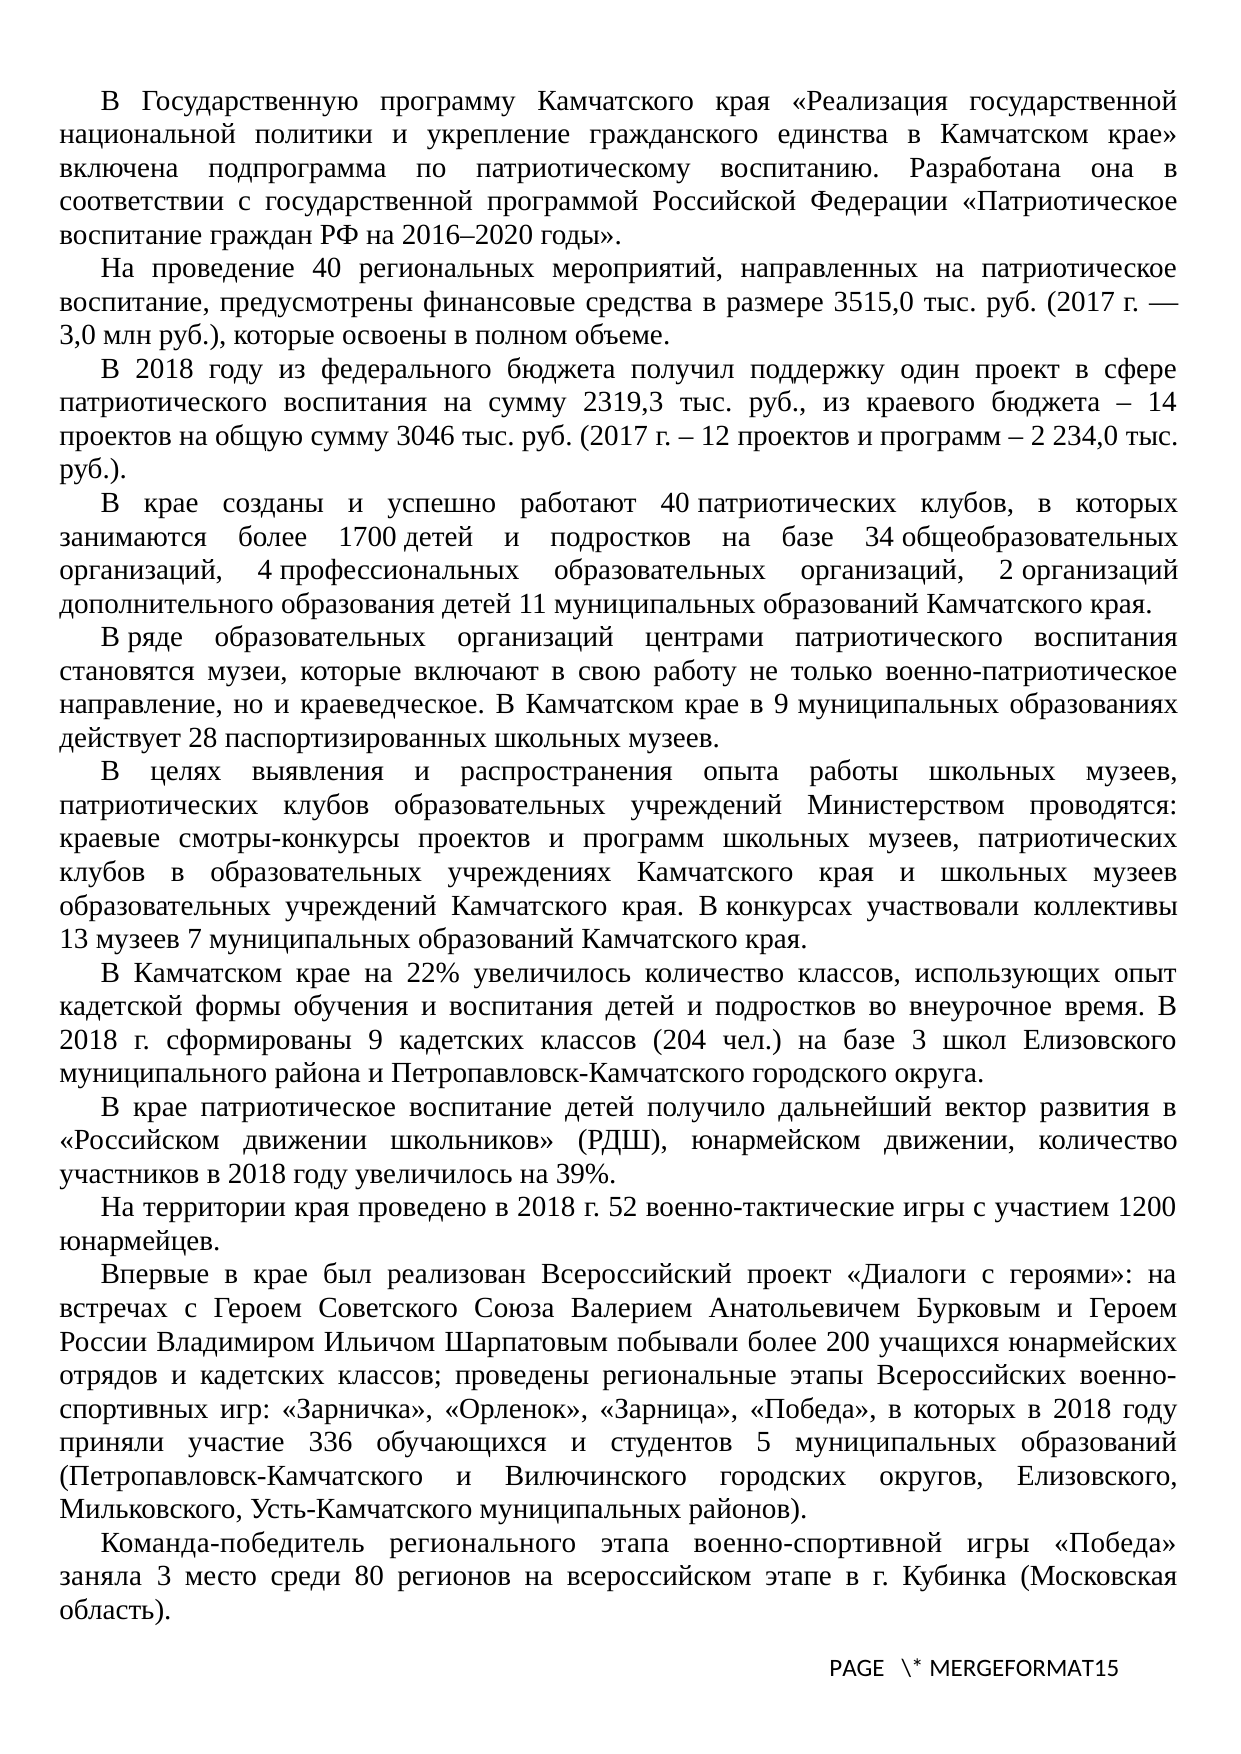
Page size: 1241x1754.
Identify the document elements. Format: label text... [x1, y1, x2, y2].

text Впервые в крае был реализован Всероссийский проект «Диалоги с героями»: на встречах с Героем Советского Союза Валерием Анатольевичем Бурковым и Героем России Владимиром Ильичом Шарпатовым побывали более 200 учащихся юнармейских отрядов и кадетских классов; проведены региональные этапы Всероссийских военно-спортивных игр: «Зарничка», «Орленок», «Зарница», «Победа», в которых в 2018 году приняли участие 336 обучающихся и студентов 5 муниципальных образований (Петропавловск-Камчатского и Вилючинского городских округов, Елизовского, Мильковского, Усть-Камчатского муниципальных районов). [59, 1257, 1178, 1525]
text В крае созданы и успешно работают 40 патриотических клубов, в которых занимаются более 1700 детей и подростков на базе 34 общеобразовательных организаций, 4 профессиональных образовательных организаций, 2 организаций дополнительного образования детей 11 муниципальных образований Камчатского края. [59, 485, 1178, 619]
text В 2018 году из федерального бюджета получил поддержку один проект в сфере патриотического воспитания на сумму 2319,3 тыс. руб., из краевого бюджета – 14 проектов на общую сумму 3046 тыс. руб. (2017 г. – 12 проектов и программ – 2 234,0 тыс. руб.). [59, 351, 1178, 485]
text В Государственную программу Камчатского края «Реализация государственной национальной политики и укрепление гражданского единства в Камчатском крае» включена подпрограмма по патриотическому воспитанию. Разработана она в соответствии с государственной программой Российской Федерации «Патриотическое воспитание граждан РФ на 2016–2020 годы». [59, 83, 1178, 250]
text На территории края проведено в 2018 г. 52 военно-тактические игры с участием 1200 юнармейцев. [59, 1189, 1178, 1257]
text На проведение 40 региональных мероприятий, направленных на патриотическое воспитание, предусмотрены финансовые средства в размере 3515,0 тыс. руб. (2017 г. — 3,0 млн руб.), которые освоены в полном объеме. [59, 250, 1178, 351]
text В крае патриотическое воспитание детей получило дальнейший вектор развития в «Российском движении школьников» (РДШ), юнармейском движении, количество участников в 2018 году увеличилось на 39%. [59, 1089, 1178, 1189]
text В Камчатском крае на 22% увеличилось количество классов, использующих опыт кадетской формы обучения и воспитания детей и подростков во внеурочное время. В 2018 г. сформированы 9 кадетских классов (204 чел.) на базе 3 школ Елизовского муниципального района и Петропавловск-Камчатского городского округа. [59, 955, 1178, 1089]
text В ряде образовательных организаций центрами патриотического воспитания становятся музеи, которые включают в свою работу не только военно-патриотическое направление, но и краеведческое. В Камчатском крае в 9 муниципальных образованиях действует 28 паспортизированных школьных музеев. [59, 619, 1178, 753]
text В целях выявления и распространения опыта работы школьных музеев, патриотических клубов образовательных учреждений Министерством проводятся: краевые смотры-конкурсы проектов и программ школьных музеев, патриотических клубов в образовательных учреждениях Камчатского края и школьных музеев образовательных учреждений Камчатского края. В конкурсах участвовали коллективы 13 музеев 7 муниципальных образований Камчатского края. [59, 753, 1178, 955]
text Команда-победитель регионального этапа военно-спортивной игры «Победа» заняла 3 место среди 80 регионов на всероссийском этапе в г. Кубинка (Московская область). [59, 1525, 1178, 1626]
